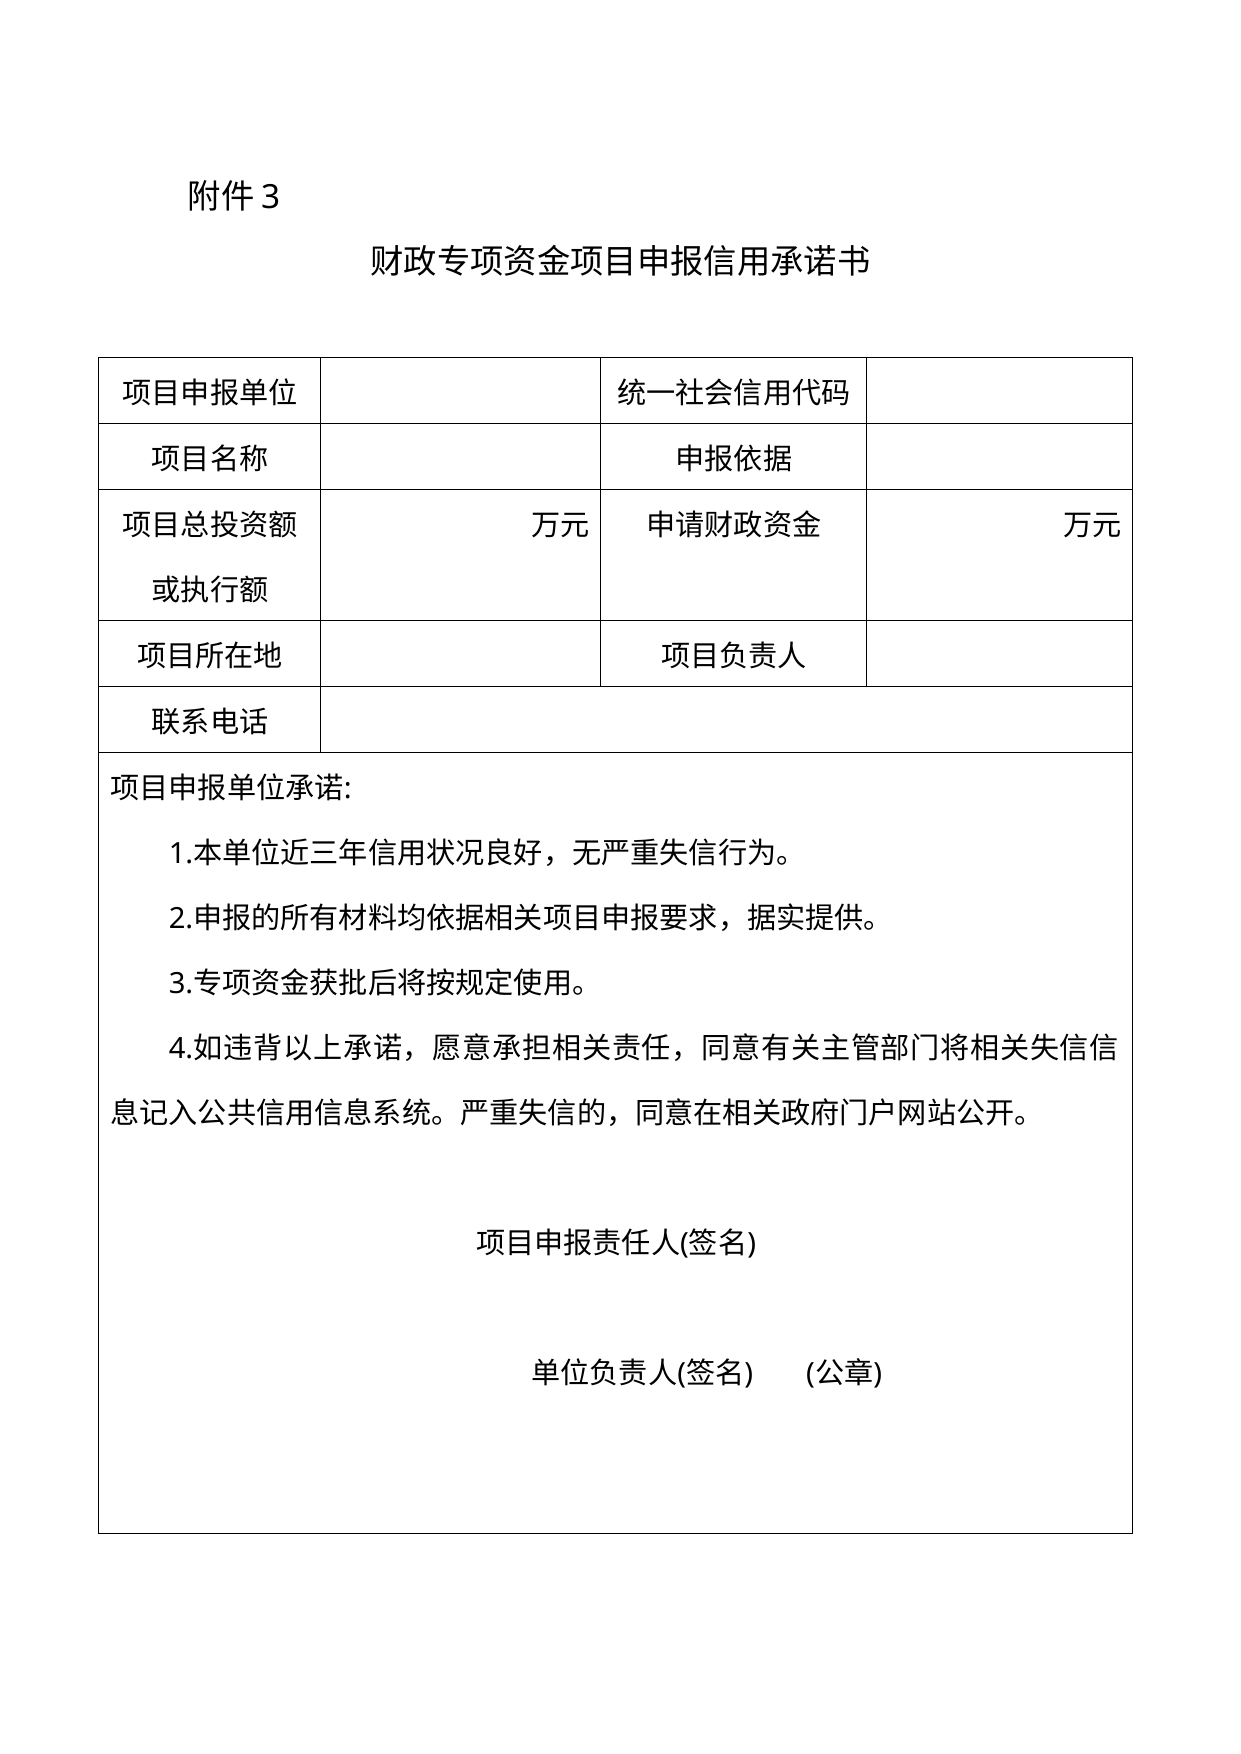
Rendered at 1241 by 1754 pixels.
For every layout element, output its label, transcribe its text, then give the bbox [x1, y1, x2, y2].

table_cell 万元 [321, 490, 600, 620]
table_cell [867, 424, 1132, 489]
text 附件3 [187, 162, 1053, 227]
table_cell 项目所在地 [99, 621, 320, 686]
table_cell [867, 621, 1132, 686]
table_cell 项目负责人 [601, 621, 866, 686]
table_header 项目申报单位 [99, 358, 320, 423]
table_cell 申请财政资金 [601, 490, 866, 620]
table_cell 项目名称 [99, 424, 320, 489]
table_cell [321, 621, 600, 686]
table_cell 联系电话 [99, 687, 320, 752]
table_cell [321, 687, 1132, 752]
table_header 统一社会信用代码 [601, 358, 866, 423]
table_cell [99, 753, 1132, 1533]
table_cell 申报依据 [601, 424, 866, 489]
table_header [867, 358, 1132, 423]
table_header [321, 358, 600, 423]
table_cell [321, 424, 600, 489]
text 财政专项资金项目申报信用承诺书 [187, 227, 1053, 292]
table_cell 万元 [867, 490, 1132, 620]
table_cell 项目总投资额 或执行额 [99, 490, 320, 620]
